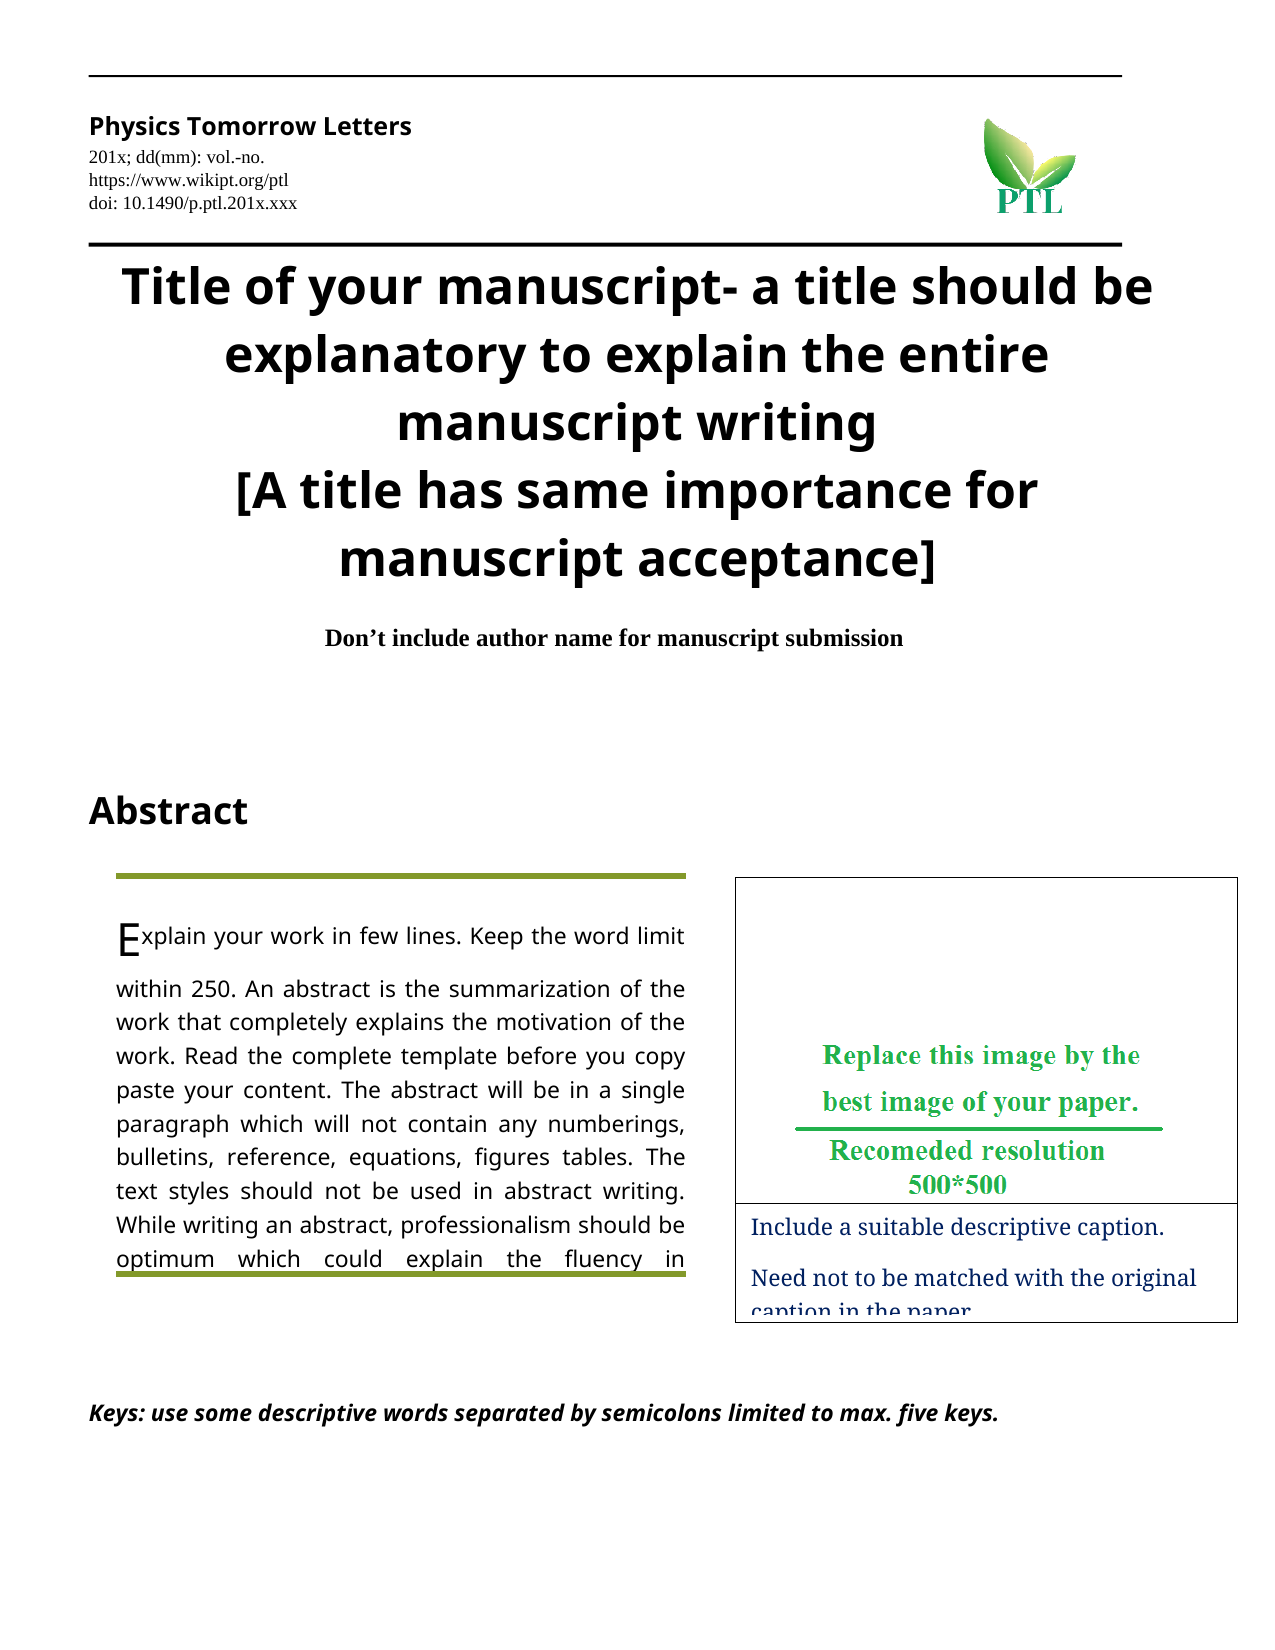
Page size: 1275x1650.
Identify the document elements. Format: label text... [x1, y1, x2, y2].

text Keys: use some descriptive words separated by semicolons limited to max. five keys. [89, 1397, 1186, 1429]
picture [964, 108, 1082, 226]
text Abstract [89, 784, 1186, 835]
text Don’t include author name for manuscript submission [42, 623, 1186, 652]
title Title of your manuscript- a title should be explanatory to explain the entire manuscript writing [89, 251, 1186, 455]
picture [750, 885, 1222, 1203]
title [A title has same importance for manuscript acceptance] [89, 455, 1186, 592]
